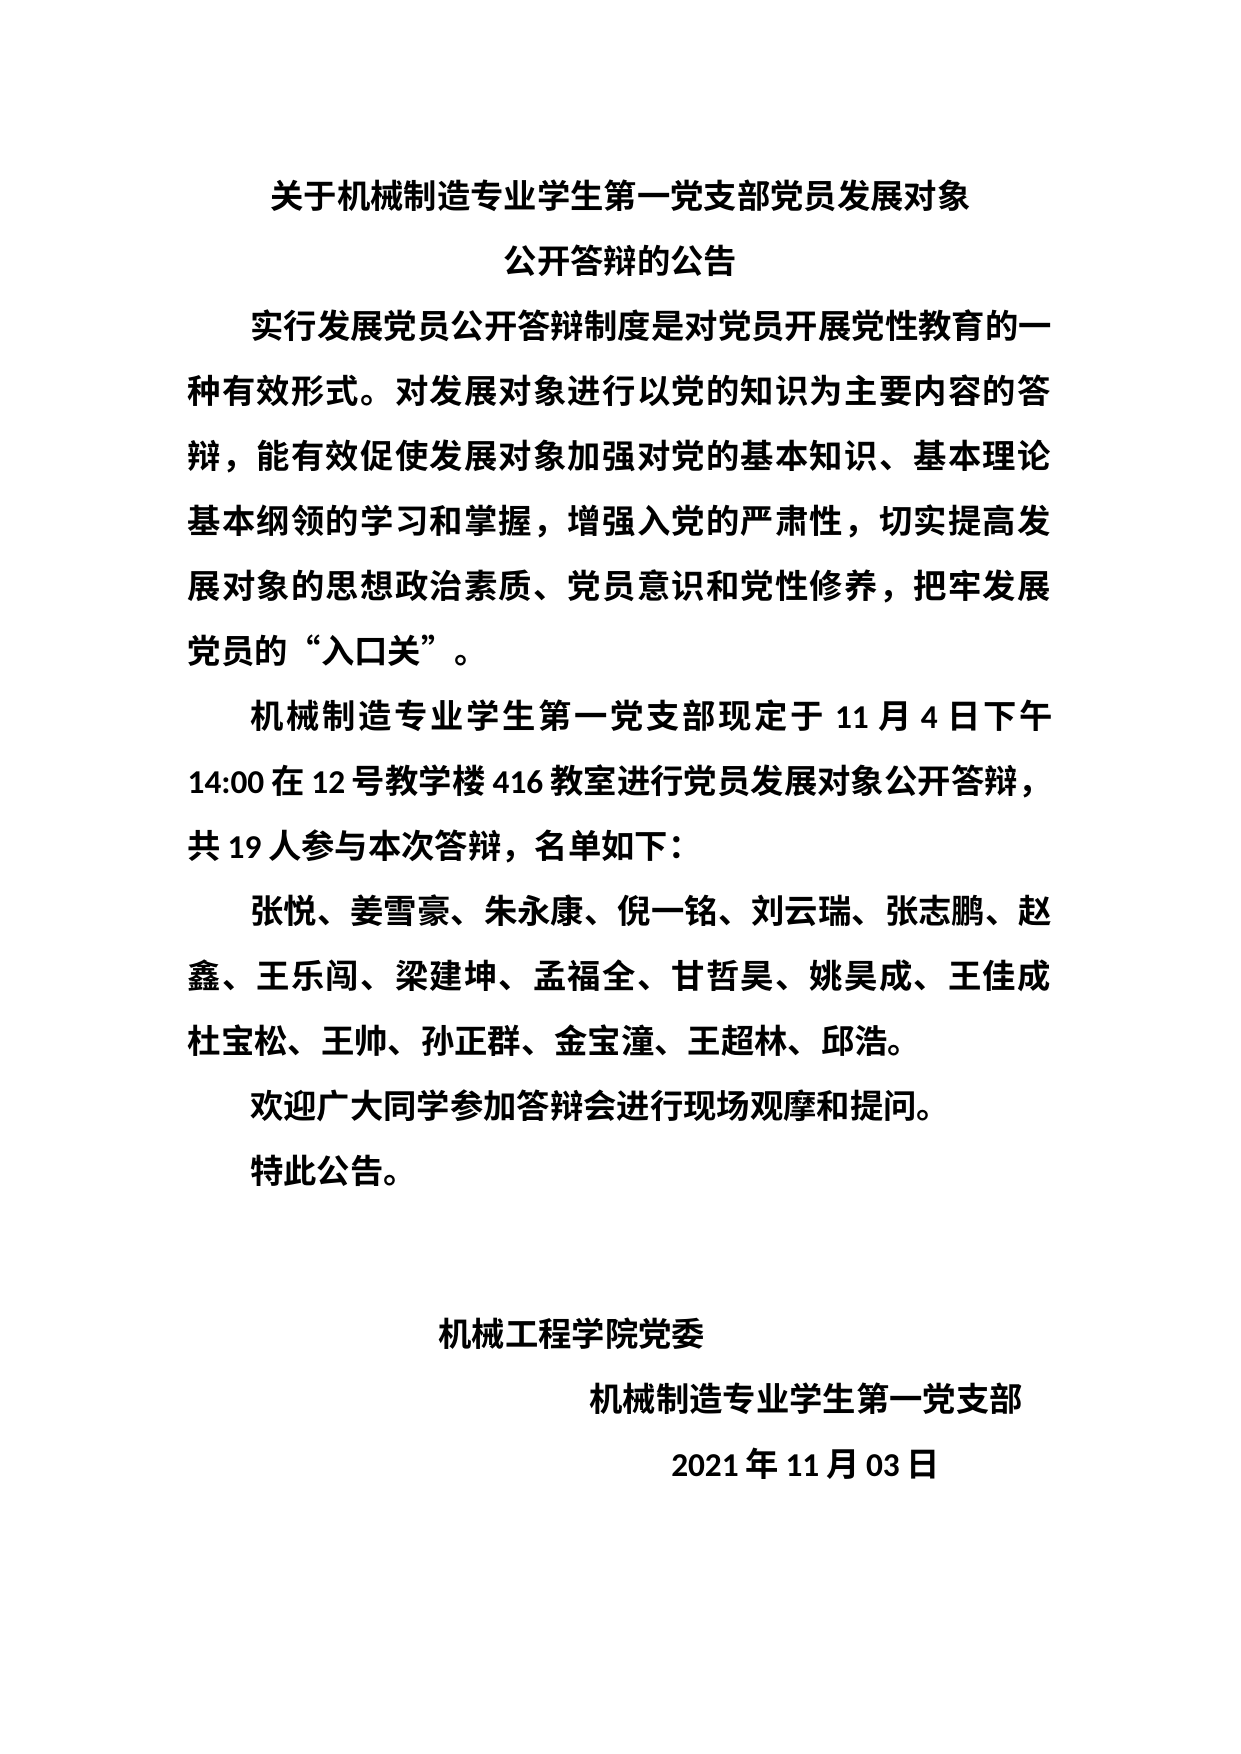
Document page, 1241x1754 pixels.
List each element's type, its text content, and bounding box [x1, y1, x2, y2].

text 特此公告。 [187, 1137, 1053, 1202]
text 2021年11月03日 [187, 1429, 1053, 1494]
text 欢迎广大同学参加答辩会进行现场观摩和提问。 [187, 1072, 1053, 1137]
text 实行发展党员公开答辩制度是对党员开展党性教育的一种有效形式。对发展对象进行以党的知识为主要内容的答辩，能有效促使发展对象加强对党的基本知识、基本理论、基本纲领的学习和掌握，增强入党的严肃性，切实提高发展对象的思想政治素质、党员意识和党性修养，把牢发展党员的“入口关”。 [187, 292, 1053, 682]
text 机械制造专业学生第一党支部 [187, 1364, 1053, 1429]
text 张悦、姜雪豪、朱永康、倪一铭、刘云瑞、张志鹏、赵鑫、王乐闯、梁建坤、孟福全、甘哲昊、姚昊成、王佳成、杜宝松、王帅、孙正群、金宝潼、王超林、邱浩。 [187, 877, 1053, 1072]
text 机械工程学院党委 [187, 1299, 1053, 1364]
text 关于机械制造专业学生第一党支部党员发展对象 [187, 162, 1053, 227]
text 机械制造专业学生第一党支部现定于11月4日下午14:00在12号教学楼416教室进行党员发展对象公开答辩，共19人参与本次答辩，名单如下： [187, 682, 1053, 877]
text 公开答辩的公告 [187, 227, 1053, 292]
